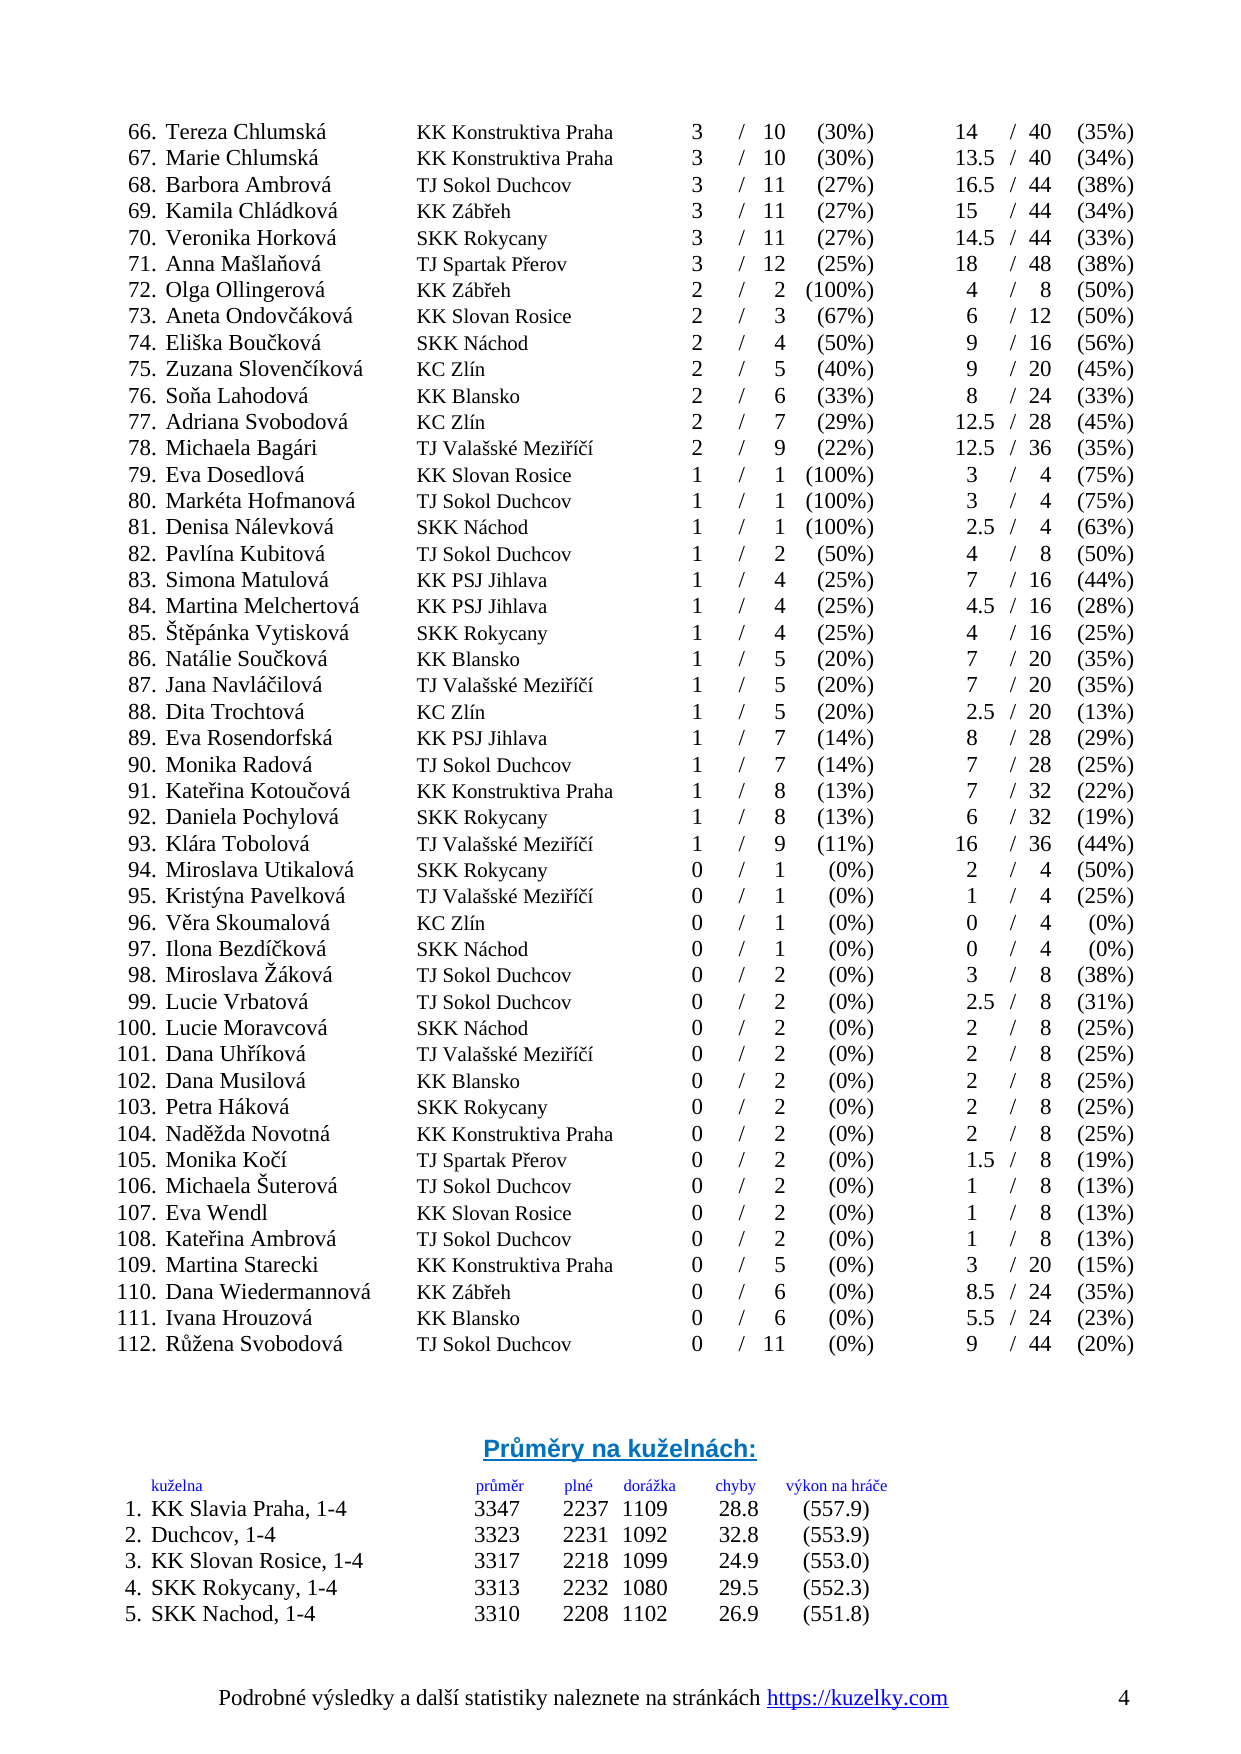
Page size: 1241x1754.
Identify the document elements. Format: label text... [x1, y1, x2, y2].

text 97. Ilona Bezdíčková SKK Náchod 0 / 1 (0%) 0 / 4 (0%) [106, 935, 1134, 961]
text 1. KK Slavia Praha, 1-4 3347 2237 1109 28.8 (557.9) [106, 1495, 1134, 1521]
text 3. KK Slovan Rosice, 1-4 3317 2218 1099 24.9 (553.0) [106, 1548, 1134, 1574]
text 96. Věra Skoumalová KC Zlín 0 / 1 (0%) 0 / 4 (0%) [106, 909, 1134, 935]
text 94. Miroslava Utikalová SKK Rokycany 0 / 1 (0%) 2 / 4 (50%) [106, 856, 1134, 882]
text 107. Eva Wendl KK Slovan Rosice 0 / 2 (0%) 1 / 8 (13%) [106, 1199, 1134, 1225]
text 84. Martina Melchertová KK PSJ Jihlava 1 / 4 (25%) 4.5 / 16 (28%) [106, 592, 1134, 619]
text 76. Soňa Lahodová KK Blansko 2 / 6 (33%) 8 / 24 (33%) [106, 382, 1134, 408]
text 85. Štěpánka Vytisková SKK Rokycany 1 / 4 (25%) 4 / 16 (25%) [106, 619, 1134, 645]
text 105. Monika Kočí TJ Spartak Přerov 0 / 2 (0%) 1.5 / 8 (19%) [106, 1146, 1134, 1172]
text 100. Lucie Moravcová SKK Náchod 0 / 2 (0%) 2 / 8 (25%) [106, 1014, 1134, 1041]
text 83. Simona Matulová KK PSJ Jihlava 1 / 4 (25%) 7 / 16 (44%) [106, 566, 1134, 592]
text 74. Eliška Boučková SKK Náchod 2 / 4 (50%) 9 / 16 (56%) [106, 329, 1134, 355]
text 2. Duchcov, 1-4 3323 2231 1092 32.8 (553.9) [106, 1521, 1134, 1548]
text 87. Jana Navláčilová TJ Valašské Meziříčí 1 / 5 (20%) 7 / 20 (35%) [106, 672, 1134, 698]
text Průměry na kuželnách: [94, 1434, 1145, 1463]
text 82. Pavlína Kubitová TJ Sokol Duchcov 1 / 2 (50%) 4 / 8 (50%) [106, 540, 1134, 566]
text 88. Dita Trochtová KC Zlín 1 / 5 (20%) 2.5 / 20 (13%) [106, 698, 1134, 724]
text 111. Ivana Hrouzová KK Blansko 0 / 6 (0%) 5.5 / 24 (23%) [106, 1304, 1134, 1330]
text 75. Zuzana Slovenčíková KC Zlín 2 / 5 (40%) 9 / 20 (45%) [106, 355, 1134, 382]
text 93. Klára Tobolová TJ Valašské Meziříčí 1 / 9 (11%) 16 / 36 (44%) [106, 830, 1134, 856]
text 109. Martina Starecki KK Konstruktiva Praha 0 / 5 (0%) 3 / 20 (15%) [106, 1251, 1134, 1278]
text 86. Natálie Součková KK Blansko 1 / 5 (20%) 7 / 20 (35%) [106, 645, 1134, 672]
text 72. Olga Ollingerová KK Zábřeh 2 / 2 (100%) 4 / 8 (50%) [106, 276, 1134, 303]
text 66. Tereza Chlumská KK Konstruktiva Praha 3 / 10 (30%) 14 / 40 (35%) [106, 118, 1134, 144]
text 103. Petra Háková SKK Rokycany 0 / 2 (0%) 2 / 8 (25%) [106, 1093, 1134, 1119]
text 106. Michaela Šuterová TJ Sokol Duchcov 0 / 2 (0%) 1 / 8 (13%) [106, 1172, 1134, 1199]
text 73. Aneta Ondovčáková KK Slovan Rosice 2 / 3 (67%) 6 / 12 (50%) [106, 303, 1134, 329]
text 102. Dana Musilová KK Blansko 0 / 2 (0%) 2 / 8 (25%) [106, 1067, 1134, 1093]
text 79. Eva Dosedlová KK Slovan Rosice 1 / 1 (100%) 3 / 4 (75%) [106, 461, 1134, 487]
text 81. Denisa Nálevková SKK Náchod 1 / 1 (100%) 2.5 / 4 (63%) [106, 513, 1134, 540]
text 68. Barbora Ambrová TJ Sokol Duchcov 3 / 11 (27%) 16.5 / 44 (38%) [106, 171, 1134, 197]
text 77. Adriana Svobodová KC Zlín 2 / 7 (29%) 12.5 / 28 (45%) [106, 408, 1134, 434]
text 69. Kamila Chládková KK Zábřeh 3 / 11 (27%) 15 / 44 (34%) [106, 197, 1134, 223]
text 67. Marie Chlumská KK Konstruktiva Praha 3 / 10 (30%) 13.5 / 40 (34%) [106, 144, 1134, 171]
text 98. Miroslava Žáková TJ Sokol Duchcov 0 / 2 (0%) 3 / 8 (38%) [106, 961, 1134, 988]
text 5. SKK Nachod, 1-4 3310 2208 1102 26.9 (551.8) [106, 1600, 1134, 1627]
text 71. Anna Mašlaňová TJ Spartak Přerov 3 / 12 (25%) 18 / 48 (38%) [106, 250, 1134, 276]
text 70. Veronika Horková SKK Rokycany 3 / 11 (27%) 14.5 / 44 (33%) [106, 223, 1134, 250]
text 112. Růžena Svobodová TJ Sokol Duchcov 0 / 11 (0%) 9 / 44 (20%) [106, 1330, 1134, 1357]
text 89. Eva Rosendorfská KK PSJ Jihlava 1 / 7 (14%) 8 / 28 (29%) [106, 724, 1134, 751]
text 90. Monika Radová TJ Sokol Duchcov 1 / 7 (14%) 7 / 28 (25%) [106, 751, 1134, 777]
text 4. SKK Rokycany, 1-4 3313 2232 1080 29.5 (552.3) [106, 1574, 1134, 1600]
text 78. Michaela Bagári TJ Valašské Meziříčí 2 / 9 (22%) 12.5 / 36 (35%) [106, 434, 1134, 461]
text 80. Markéta Hofmanová TJ Sokol Duchcov 1 / 1 (100%) 3 / 4 (75%) [106, 487, 1134, 513]
text kuželna průměr plné dorážka chyby výkon na hráče [106, 1476, 1134, 1495]
text 108. Kateřina Ambrová TJ Sokol Duchcov 0 / 2 (0%) 1 / 8 (13%) [106, 1225, 1134, 1251]
text 104. Naděžda Novotná KK Konstruktiva Praha 0 / 2 (0%) 2 / 8 (25%) [106, 1119, 1134, 1146]
text 99. Lucie Vrbatová TJ Sokol Duchcov 0 / 2 (0%) 2.5 / 8 (31%) [106, 988, 1134, 1014]
text 91. Kateřina Kotoučová KK Konstruktiva Praha 1 / 8 (13%) 7 / 32 (22%) [106, 777, 1134, 803]
text 110. Dana Wiedermannová KK Zábřeh 0 / 6 (0%) 8.5 / 24 (35%) [106, 1278, 1134, 1304]
text 101. Dana Uhříková TJ Valašské Meziříčí 0 / 2 (0%) 2 / 8 (25%) [106, 1041, 1134, 1067]
text 95. Kristýna Pavelková TJ Valašské Meziříčí 0 / 1 (0%) 1 / 4 (25%) [106, 882, 1134, 909]
text 92. Daniela Pochylová SKK Rokycany 1 / 8 (13%) 6 / 32 (19%) [106, 803, 1134, 830]
